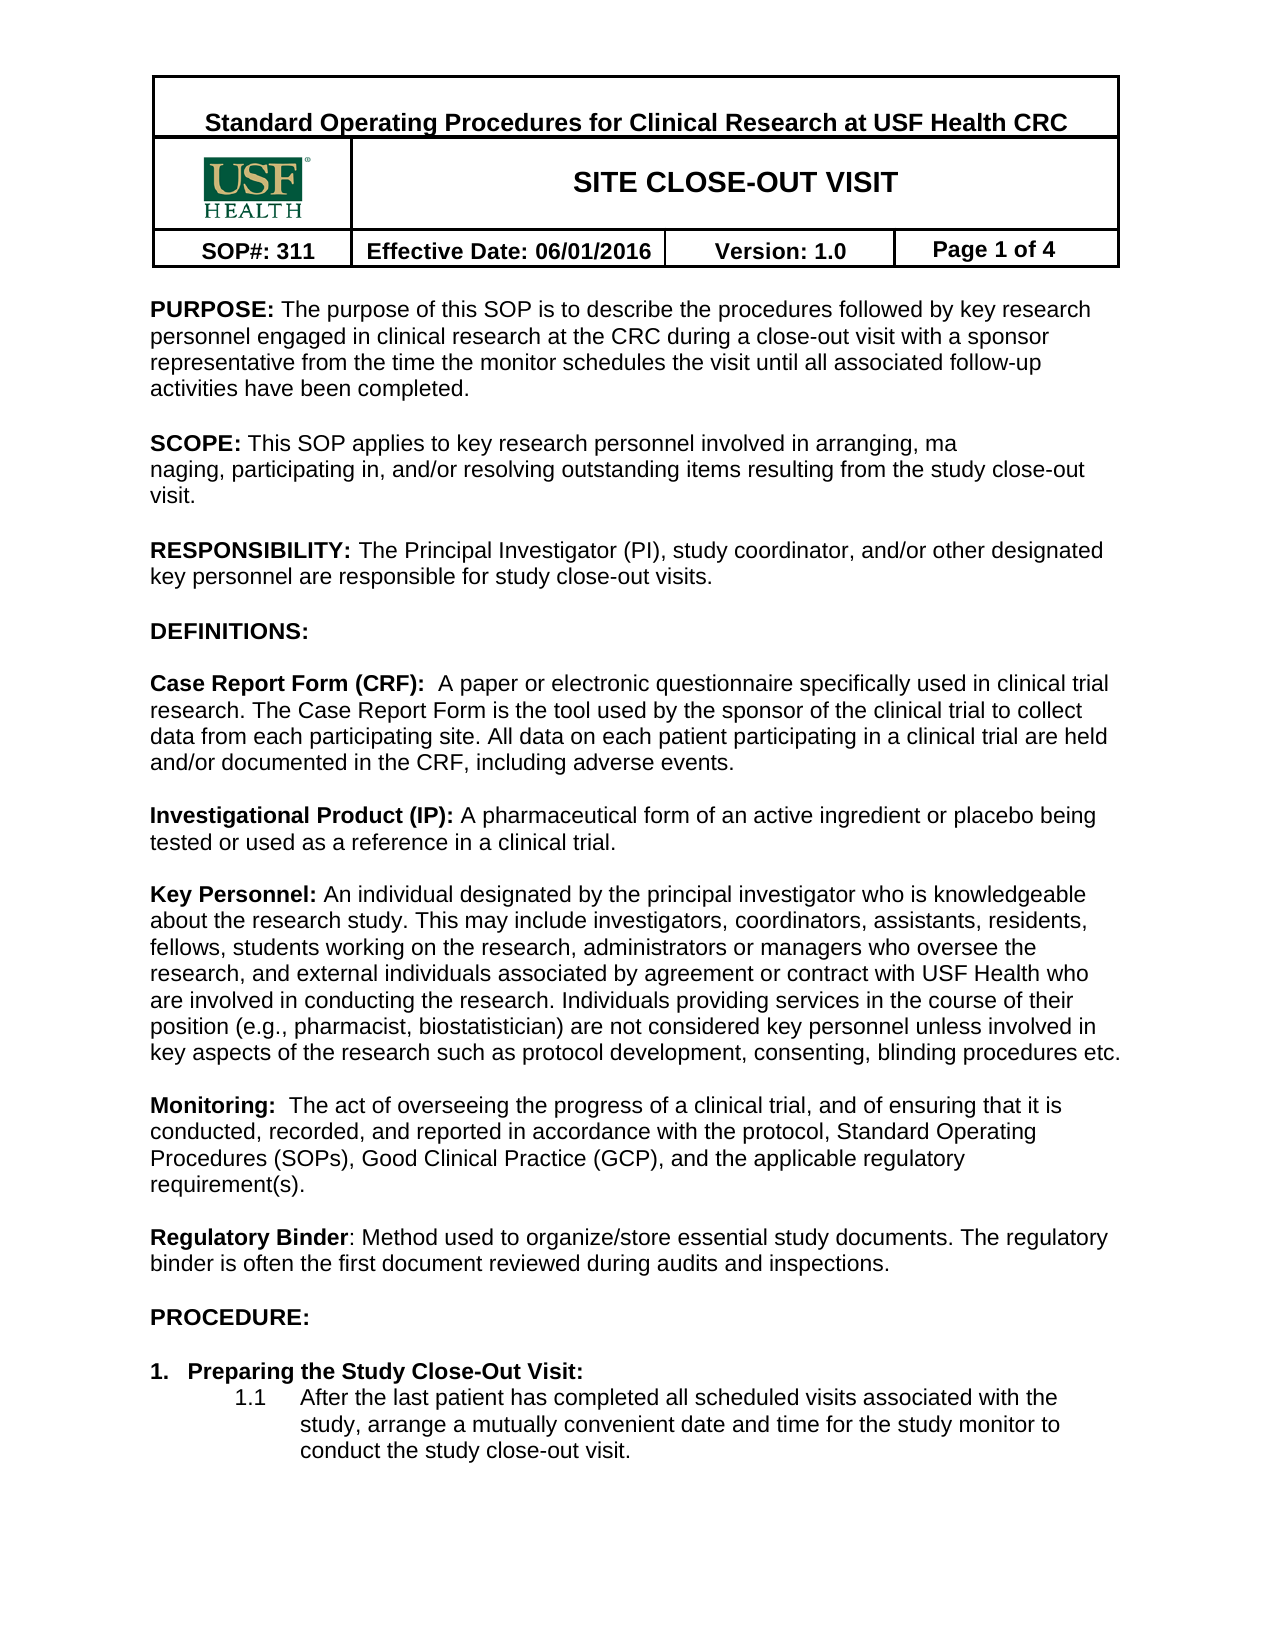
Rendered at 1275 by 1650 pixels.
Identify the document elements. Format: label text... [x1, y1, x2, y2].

text PURPOSE: The purpose of this SOP is to describe the procedures followed by key research personnel engaged in clinical research at the CRC during a close-out visit with a sponsor representative from the time the monitor schedules the visit until all associated follow-up activities have been completed. [150, 296, 1125, 402]
text Key Personnel: An individual designated by the principal investigator who is knowledgeable about the research study. This may include investigators, coordinators, assistants, residents, fellows, students working on the research, administrators or managers who oversee the research, and external individuals associated by agreement or contract with USF Health who are involved in conducting the research. Individuals providing services in the course of their position (e.g., pharmacist, biostatistician) are not considered key personnel unless involved in key aspects of the research such as protocol development, consenting, blinding procedures etc. [150, 881, 1125, 1066]
list Preparing the Study Close-Out Visit: [150, 1358, 1125, 1384]
text Monitoring: The act of overseeing the progress of a clinical trial, and of ensuring that it is conducted, recorded, and reported in accordance with the protocol, Standard Operating Procedures (SOPs), Good Clinical Practice (GCP), and the applicable regulatory requirement(s). [150, 1092, 1125, 1197]
text SCOPE: This SOP applies to key research personnel involved in arranging, ma [150, 430, 1125, 456]
picture [186, 145, 320, 228]
text RESPONSIBILITY: The Principal Investigator (PI), study coordinator, and/or other designated key personnel are responsible for study close-out visits. [150, 537, 1125, 589]
text Case Report Form (CRF): A paper or electronic questionnaire specifically used in clinical trial research. The Case Report Form is the tool used by the sponsor of the clinical trial to collect data from each participating site. All data on each patient participating in a clinical trial are held and/or documented in the CRF, including adverse events. [150, 670, 1125, 776]
list After the last patient has completed all scheduled visits associated with the study, arrange a mutually convenient date and time for the study monitor to conduct the study close-out visit. [234, 1384, 1125, 1463]
text Regulatory Binder: Method used to organize/store essential study documents. The regulatory binder is often the first document reviewed during audits and inspections. [150, 1224, 1125, 1276]
text naging, participating in, and/or resolving outstanding items resulting from the study close-out visit. [150, 456, 1125, 509]
text Investigational Product (IP): A pharmaceutical form of an active ingredient or placebo being tested or used as a reference in a clinical trial. [9, 802, 1125, 855]
text DEFINITIONS: [150, 618, 1125, 644]
text PROCEDURE: [150, 1304, 1088, 1330]
